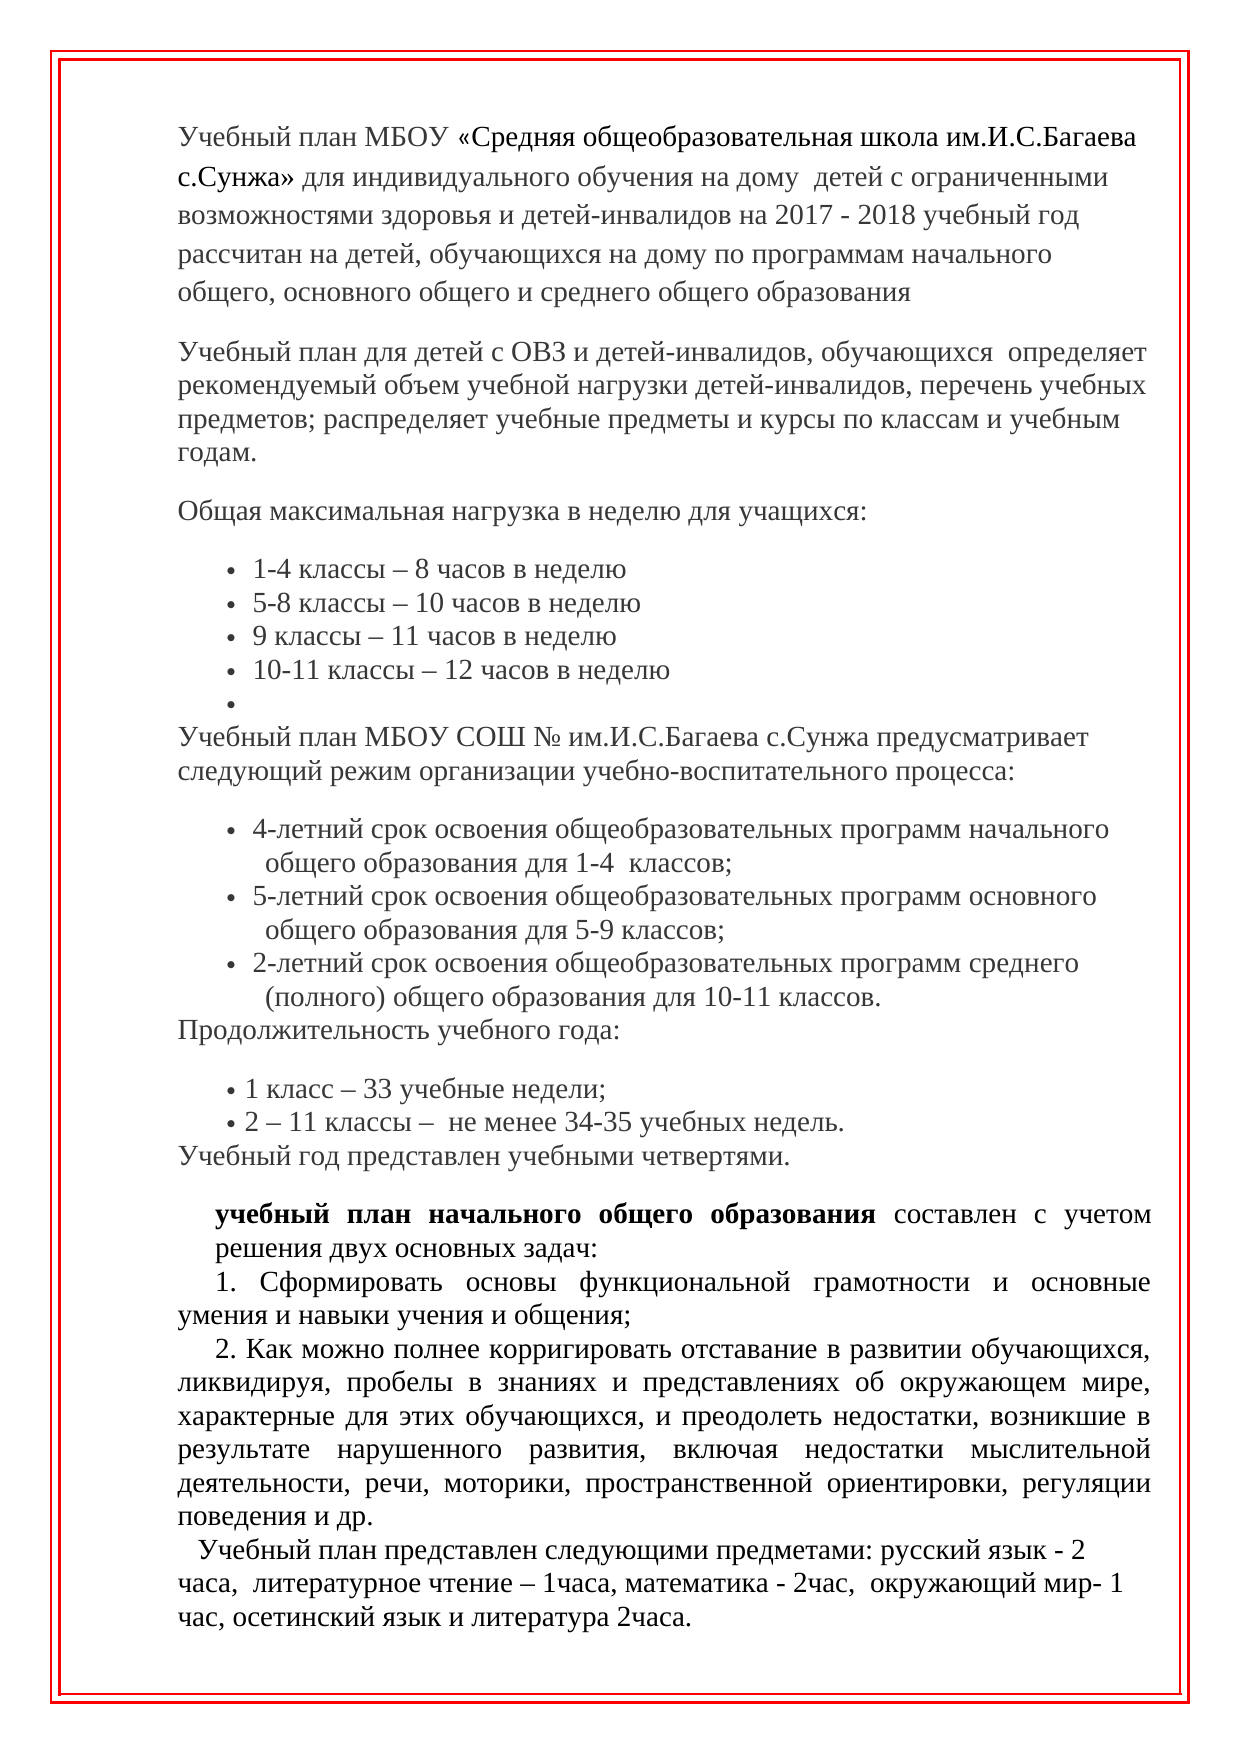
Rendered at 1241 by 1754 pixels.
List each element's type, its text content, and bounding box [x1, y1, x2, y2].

text 1. Сформировать основы функциональной грамотности и основные умения и навыки учения и общения; [177, 1264, 1152, 1331]
text Учебный год представлен учебными четвертями. [177, 1138, 1152, 1172]
text учебный план начального общего образования составлен с учетом решения двух основных задач: [215, 1197, 1152, 1264]
list 2-летний срок освоения общеобразовательных программ среднего (полного) общего образования для 10-11 классов. [227, 945, 1152, 1012]
text Общая максимальная нагрузка в неделю для учащихся: [177, 493, 1152, 526]
text Учебный план МБОУ «Средняя общеобразовательная школа им.И.С.Багаева с.Сунжа» для индивидуального обучения на дому детей с ограниченными возможностями здоровья и детей-инвалидов на 2017 - 2018 учебный год рассчитан на детей, обучающихся на дому по программам начального общего, основного общего и среднего общего образования [177, 118, 1152, 308]
list 4-летний срок освоения общеобразовательных программ начального общего образования для 1-4 классов; [227, 811, 1152, 878]
list 2 – 11 классы – не менее 34-35 учебных недель. [227, 1104, 1152, 1138]
list 9 классы – 11 часов в неделю [227, 618, 1152, 652]
list 5-летний срок освоения общеобразовательных программ основного общего образования для 5-9 классов; [227, 878, 1152, 945]
text Учебный план для детей с ОВЗ и детей-инвалидов, обучающихся определяет рекомендуемый объем учебной нагрузки детей-инвалидов, перечень учебных предметов; распределяет учебные предметы и курсы по классам и учебным годам. [177, 334, 1152, 468]
list 1-4 классы – 8 часов в неделю [227, 551, 1152, 585]
list 10-11 классы – 12 часов в неделю [227, 652, 1152, 686]
text Продолжительность учебного года: [177, 1012, 1152, 1046]
text Учебный план представлен следующими предметами: русский язык - 2 часа, литературное чтение – 1часа, математика - 2час, окружающий мир- 1 час, осетинский язык и литература 2часа. [177, 1532, 1152, 1633]
text 2. Как можно полнее корригировать отставание в развитии обучающихся, ликвидируя, пробелы в знаниях и представлениях об окружающем мире, характерные для этих обучающихся, и преодолеть недостатки, возникшие в результате нарушенного развития, включая недостатки мыслительной деятельности, речи, моторики, пространственной ориентировки, регуляции поведения и др. [177, 1331, 1152, 1532]
list 1 класс – 33 учебные недели; [227, 1071, 1152, 1104]
text Учебный план МБОУ СОШ № им.И.С.Багаева с.Сунжа предусматривает следующий режим организации учебно-воспитательного процесса: [177, 719, 1152, 786]
list 5-8 классы – 10 часов в неделю [227, 585, 1152, 618]
